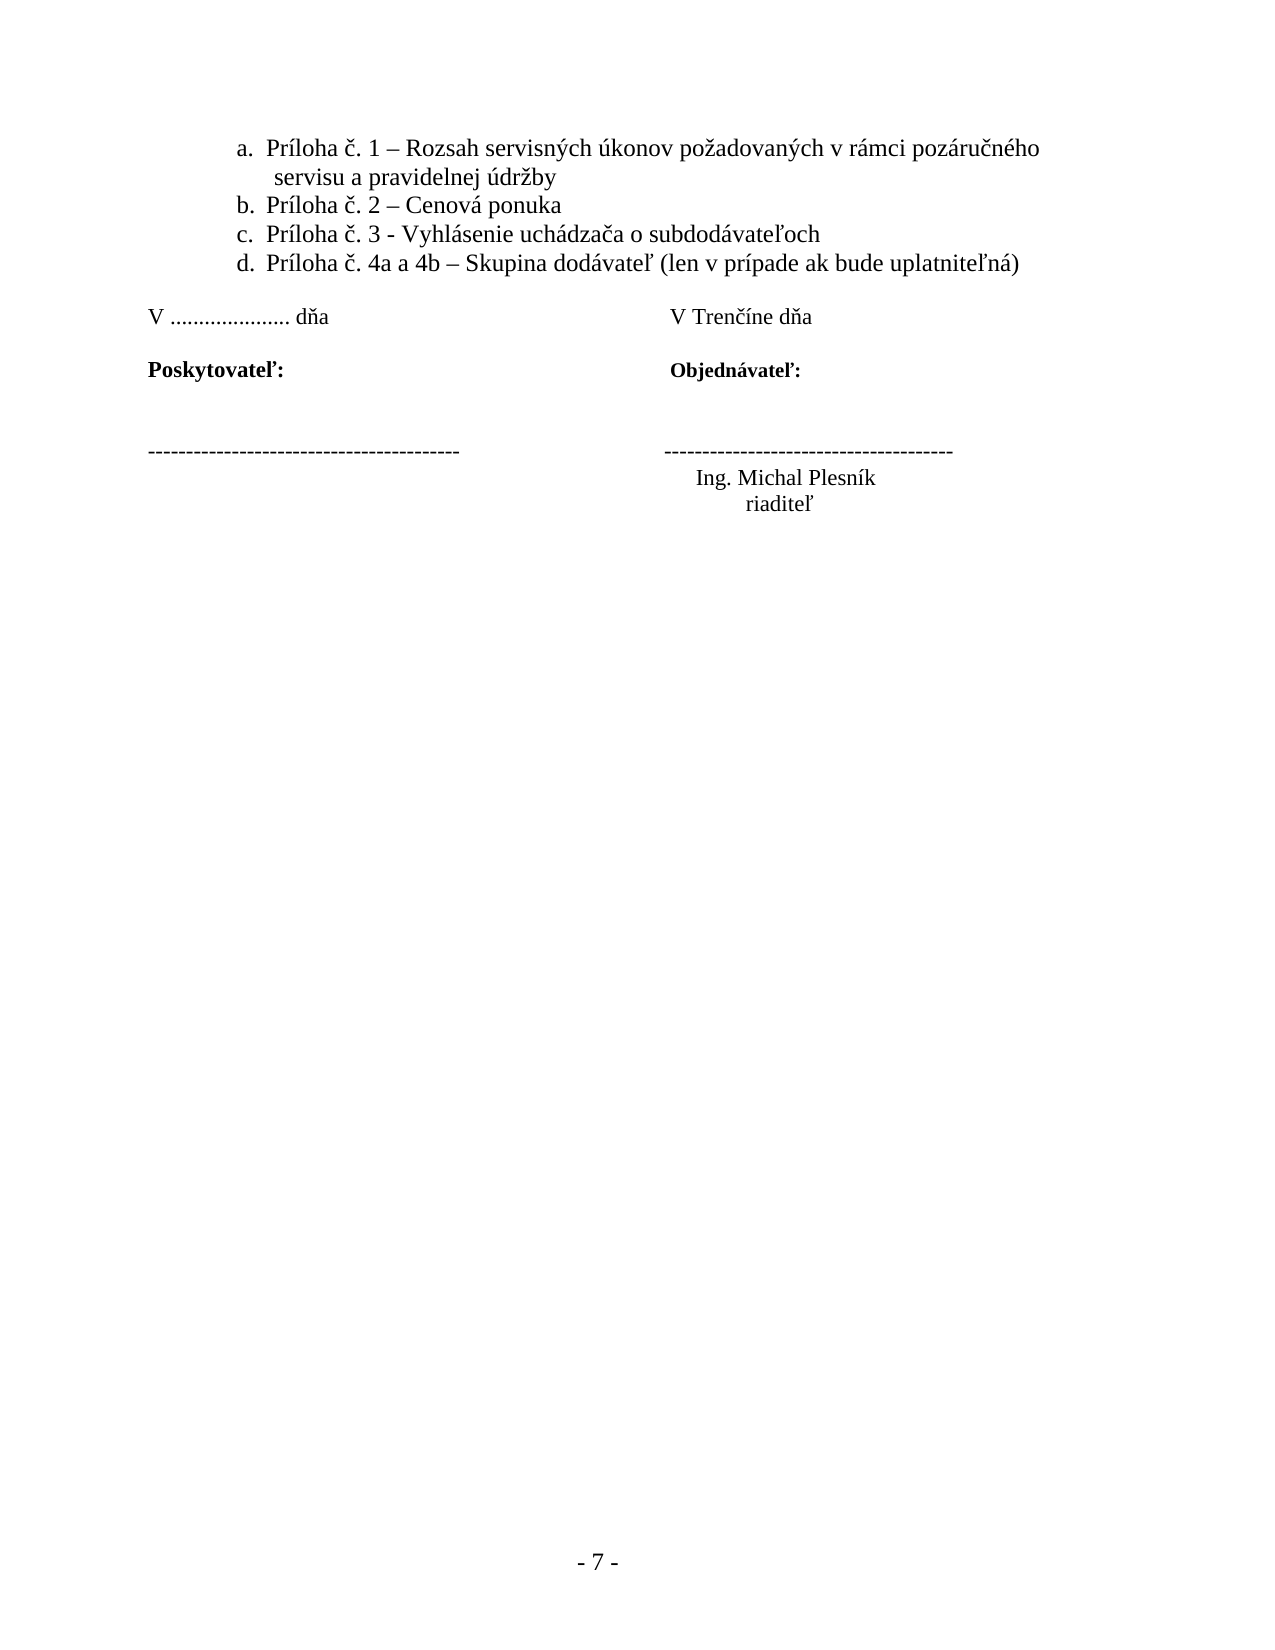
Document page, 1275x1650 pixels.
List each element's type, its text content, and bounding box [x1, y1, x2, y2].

list Príloha č. 3 - Vyhlásenie uchádzača o subdodávateľoch [236, 219, 1087, 248]
text Ing. Michal Plesník [148, 463, 1087, 490]
text riaditeľ [148, 490, 1087, 516]
list Príloha č. 1 – Rozsah servisných úkonov požadovaných v rámci pozáručného servisu a pravidelnej údržby [236, 133, 1087, 190]
list Príloha č. 4a a 4b – Skupina dodávateľ (len v prípade ak bude uplatniteľná) [236, 248, 1087, 277]
text V ..................... dňa V Trenčíne dňa [148, 303, 1087, 329]
list Príloha č. 2 – Cenová ponuka [236, 190, 1087, 219]
text ----------------------------------------- -------------------------------------- [148, 437, 1087, 463]
text Poskytovateľ: Objednávateľ: [148, 356, 1087, 382]
